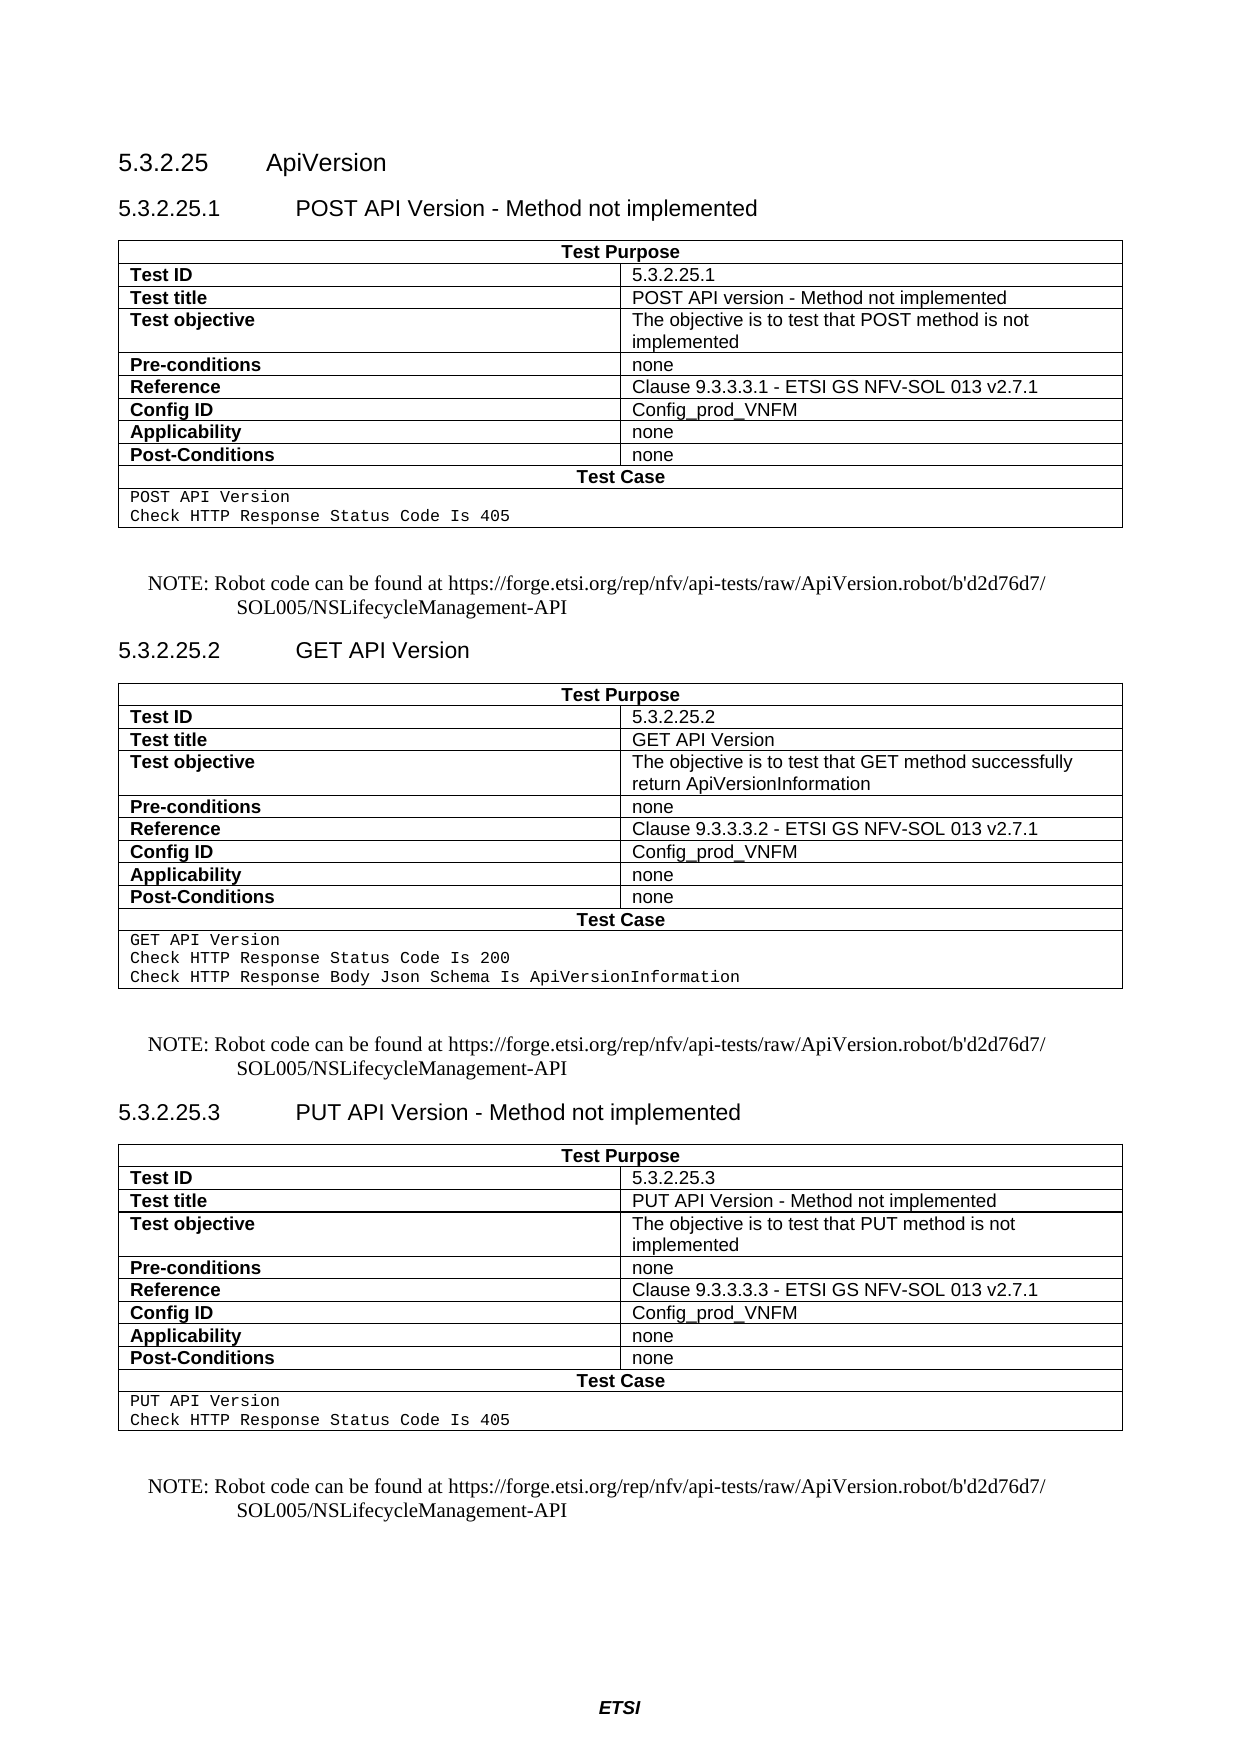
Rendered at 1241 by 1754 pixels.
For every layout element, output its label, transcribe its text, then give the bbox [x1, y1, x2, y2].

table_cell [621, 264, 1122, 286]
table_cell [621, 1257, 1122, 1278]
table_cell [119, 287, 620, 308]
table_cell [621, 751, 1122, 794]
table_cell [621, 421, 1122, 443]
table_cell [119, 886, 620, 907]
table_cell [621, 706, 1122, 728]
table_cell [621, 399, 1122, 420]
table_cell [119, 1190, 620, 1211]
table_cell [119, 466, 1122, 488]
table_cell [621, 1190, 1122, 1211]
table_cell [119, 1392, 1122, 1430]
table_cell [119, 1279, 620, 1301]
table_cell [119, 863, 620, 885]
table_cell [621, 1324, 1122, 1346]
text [148, 1474, 1122, 1522]
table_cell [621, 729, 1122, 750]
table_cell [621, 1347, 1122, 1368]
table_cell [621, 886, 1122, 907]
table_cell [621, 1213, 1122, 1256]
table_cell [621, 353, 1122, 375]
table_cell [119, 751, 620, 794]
subtitle 5.3.2.25.3 PUT API Version - Method not implemented [118, 1098, 1122, 1125]
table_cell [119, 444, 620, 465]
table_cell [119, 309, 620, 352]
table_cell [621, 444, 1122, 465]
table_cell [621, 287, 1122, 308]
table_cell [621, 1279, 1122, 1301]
text NOTE: Robot code can be found at https://forge.etsi.org/rep/nfv/api-tests/raw/ApiVersion.robot/b'd2d76d7/SOL005/NSLifecycleManagement-API [148, 571, 1122, 619]
subtitle 5.3.2.25.1 POST API Version - Method not implemented [118, 195, 1122, 222]
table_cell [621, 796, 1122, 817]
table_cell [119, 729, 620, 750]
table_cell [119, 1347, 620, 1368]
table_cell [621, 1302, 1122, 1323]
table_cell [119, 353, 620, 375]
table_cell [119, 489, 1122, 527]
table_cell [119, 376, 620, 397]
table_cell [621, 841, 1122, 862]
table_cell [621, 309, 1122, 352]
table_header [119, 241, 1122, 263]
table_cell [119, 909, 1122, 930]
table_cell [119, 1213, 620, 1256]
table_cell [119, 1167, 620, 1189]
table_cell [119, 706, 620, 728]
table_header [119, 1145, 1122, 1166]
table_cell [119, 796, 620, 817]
subtitle 5.3.2.25.2 GET API Version [118, 637, 1122, 664]
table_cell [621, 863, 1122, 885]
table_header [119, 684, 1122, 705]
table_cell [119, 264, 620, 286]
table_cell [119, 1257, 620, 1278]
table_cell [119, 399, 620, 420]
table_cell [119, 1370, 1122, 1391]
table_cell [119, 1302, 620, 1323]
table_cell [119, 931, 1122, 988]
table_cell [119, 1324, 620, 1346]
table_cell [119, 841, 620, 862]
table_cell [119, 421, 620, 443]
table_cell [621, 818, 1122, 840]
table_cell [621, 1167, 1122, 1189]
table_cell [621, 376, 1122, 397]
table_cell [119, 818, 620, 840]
text NOTE: Robot code can be found at https://forge.etsi.org/rep/nfv/api-tests/raw/ApiVersion.robot/b'd2d76d7/SOL005/NSLifecycleManagement-API [148, 1032, 1122, 1080]
subtitle 5.3.2.25 ApiVersion [118, 148, 1122, 176]
